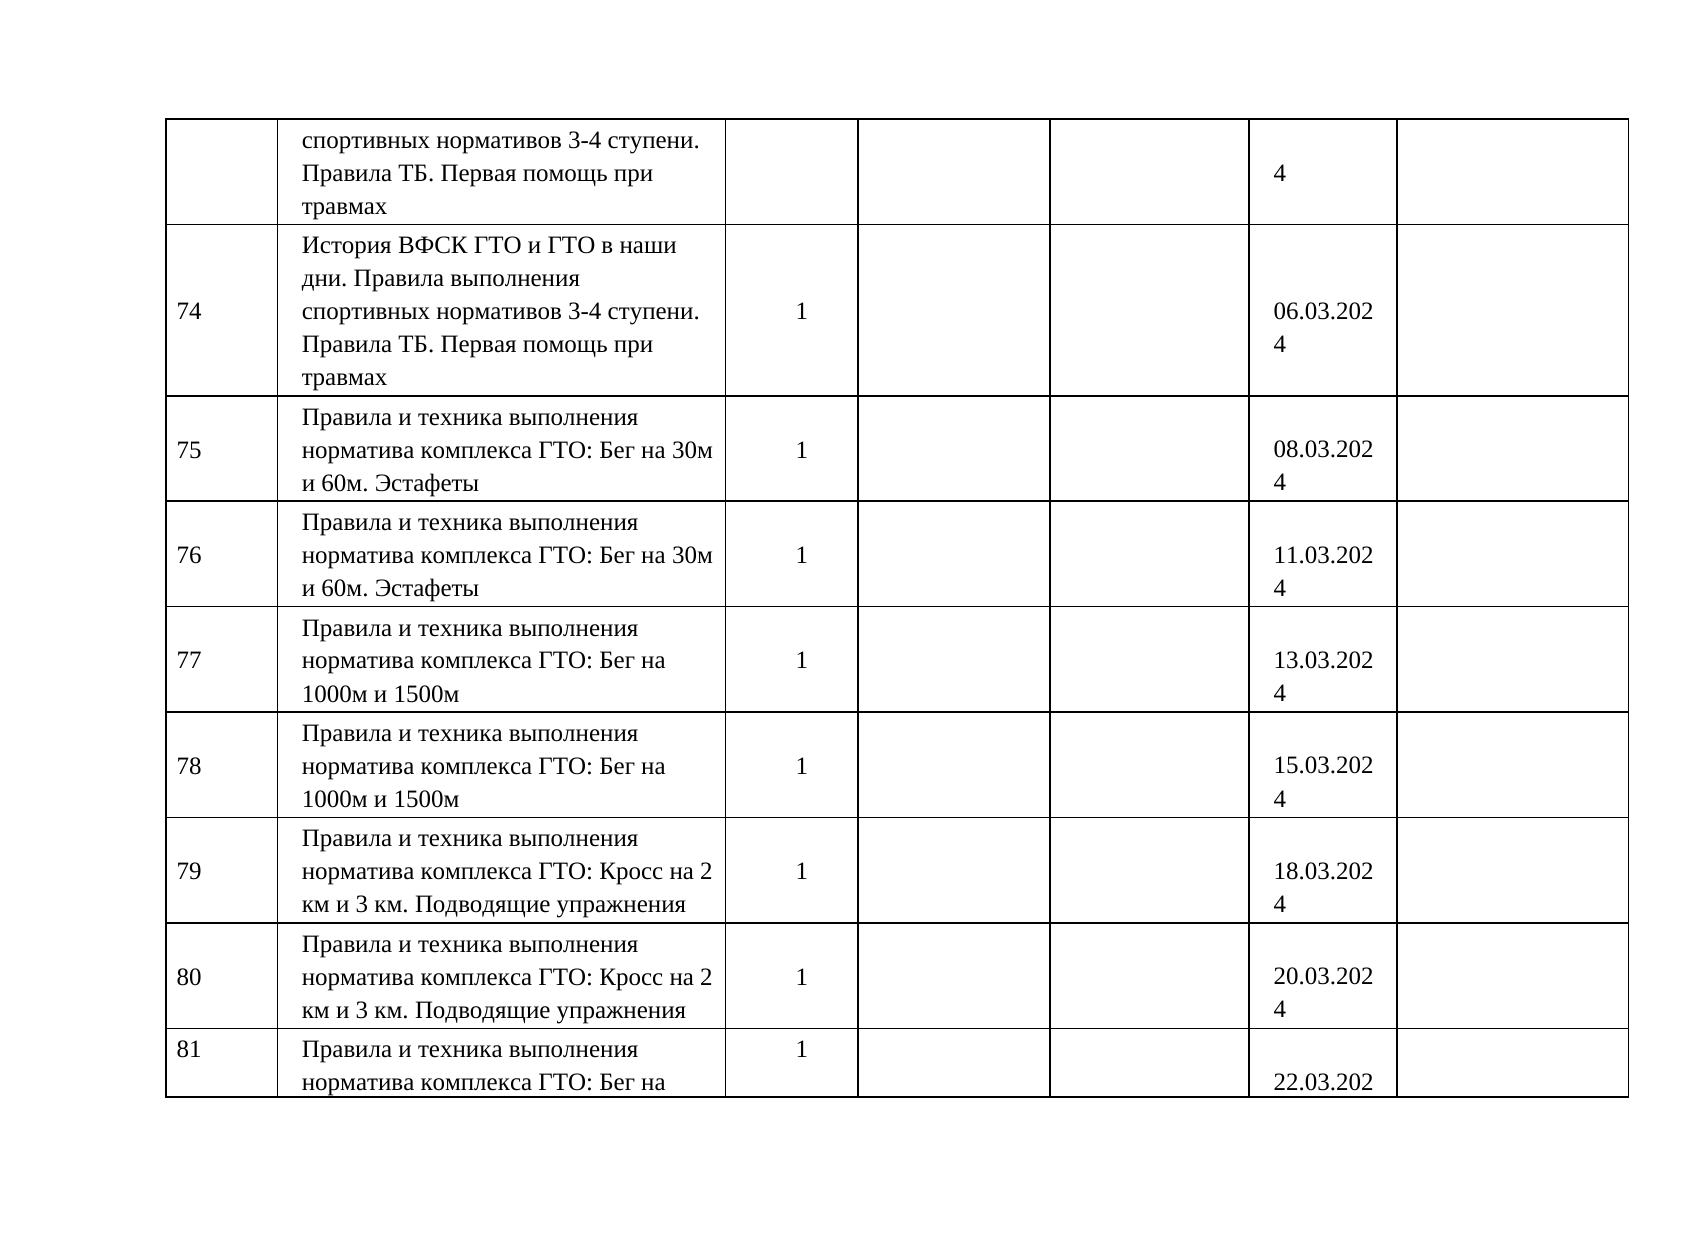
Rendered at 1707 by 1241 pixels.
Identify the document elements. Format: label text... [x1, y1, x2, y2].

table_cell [278, 120, 725, 223]
table_cell 74 [167, 225, 277, 395]
table_cell [859, 225, 1049, 395]
table_cell 13.03.2024 [1250, 607, 1396, 711]
table_cell Правила и техника выполнения норматива комплекса ГТО: Бег на 1000м и 1500м [278, 607, 725, 711]
table_cell [1398, 120, 1628, 223]
table_cell [1398, 502, 1628, 606]
table_cell 06.03.2024 [1250, 225, 1396, 395]
table_cell 1 [726, 924, 857, 1027]
table_cell [859, 607, 1049, 711]
table_cell [859, 502, 1049, 606]
table_cell 1 [726, 607, 857, 711]
table_cell [1398, 225, 1628, 395]
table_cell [278, 225, 725, 395]
table_cell 1 [726, 713, 857, 817]
table_cell 77 [167, 607, 277, 711]
table_cell 22.03.2024 [1250, 1029, 1396, 1096]
table_cell [1398, 397, 1628, 500]
table_cell 79 [167, 818, 277, 922]
table_cell 81 [167, 1029, 277, 1096]
table_cell 20.03.2024 [1250, 924, 1396, 1027]
table_cell [1398, 713, 1628, 817]
table_cell [1051, 607, 1248, 711]
table_cell [1398, 1029, 1628, 1096]
table_cell [1051, 1029, 1248, 1096]
table_cell [1051, 225, 1248, 395]
table_cell [1398, 924, 1628, 1027]
table_cell Правила и техника выполнения норматива комплекса ГТО: Бег на 30м и 60м. Эстафеты [278, 502, 725, 606]
table_cell Правила и техника выполнения норматива комплекса ГТО: Бег на 30м и 60м. Эстафеты [278, 397, 725, 500]
table_cell 1 [726, 502, 857, 606]
table_cell 78 [167, 713, 277, 817]
table_cell [1051, 120, 1248, 223]
table_cell 04.03.2024 [1250, 120, 1396, 223]
table_cell 1 [726, 397, 857, 500]
table_cell 11.03.2024 [1250, 502, 1396, 606]
table_cell [859, 818, 1049, 922]
table_cell [1051, 713, 1248, 817]
table_cell [859, 397, 1049, 500]
table_cell [859, 1029, 1049, 1096]
table_cell 15.03.2024 [1250, 713, 1396, 817]
table_cell [1051, 502, 1248, 606]
table_cell [1051, 818, 1248, 922]
table_cell 18.03.2024 [1250, 818, 1396, 922]
table_cell [1398, 607, 1628, 711]
table_cell Правила и техника выполнения норматива комплекса ГТО: Бег на 1000м и 1500м [278, 713, 725, 817]
table_cell 80 [167, 924, 277, 1027]
table_cell [1051, 924, 1248, 1027]
table_cell 76 [167, 502, 277, 606]
table_cell 1 [726, 225, 857, 395]
table_cell [1051, 397, 1248, 500]
table_cell 1 [726, 818, 857, 922]
table_cell 08.03.2024 [1250, 397, 1396, 500]
table_cell 73 [167, 120, 277, 223]
table_cell [859, 120, 1049, 223]
table_cell [859, 924, 1049, 1027]
table_cell 75 [167, 397, 277, 500]
table_cell Правила и техника выполнения норматива комплекса ГТО: Кросс на 2 км и 3 км. Подводящие упражнения [278, 924, 725, 1027]
table_cell [859, 713, 1049, 817]
table_cell [1398, 818, 1628, 922]
table_cell 1 [726, 1029, 857, 1096]
table_cell Правила и техника выполнения норматива комплекса ГТО: Кросс на 2 км и 3 км. Подводящие упражнения [278, 818, 725, 922]
table_cell 1 [726, 120, 857, 223]
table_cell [278, 1029, 725, 1096]
